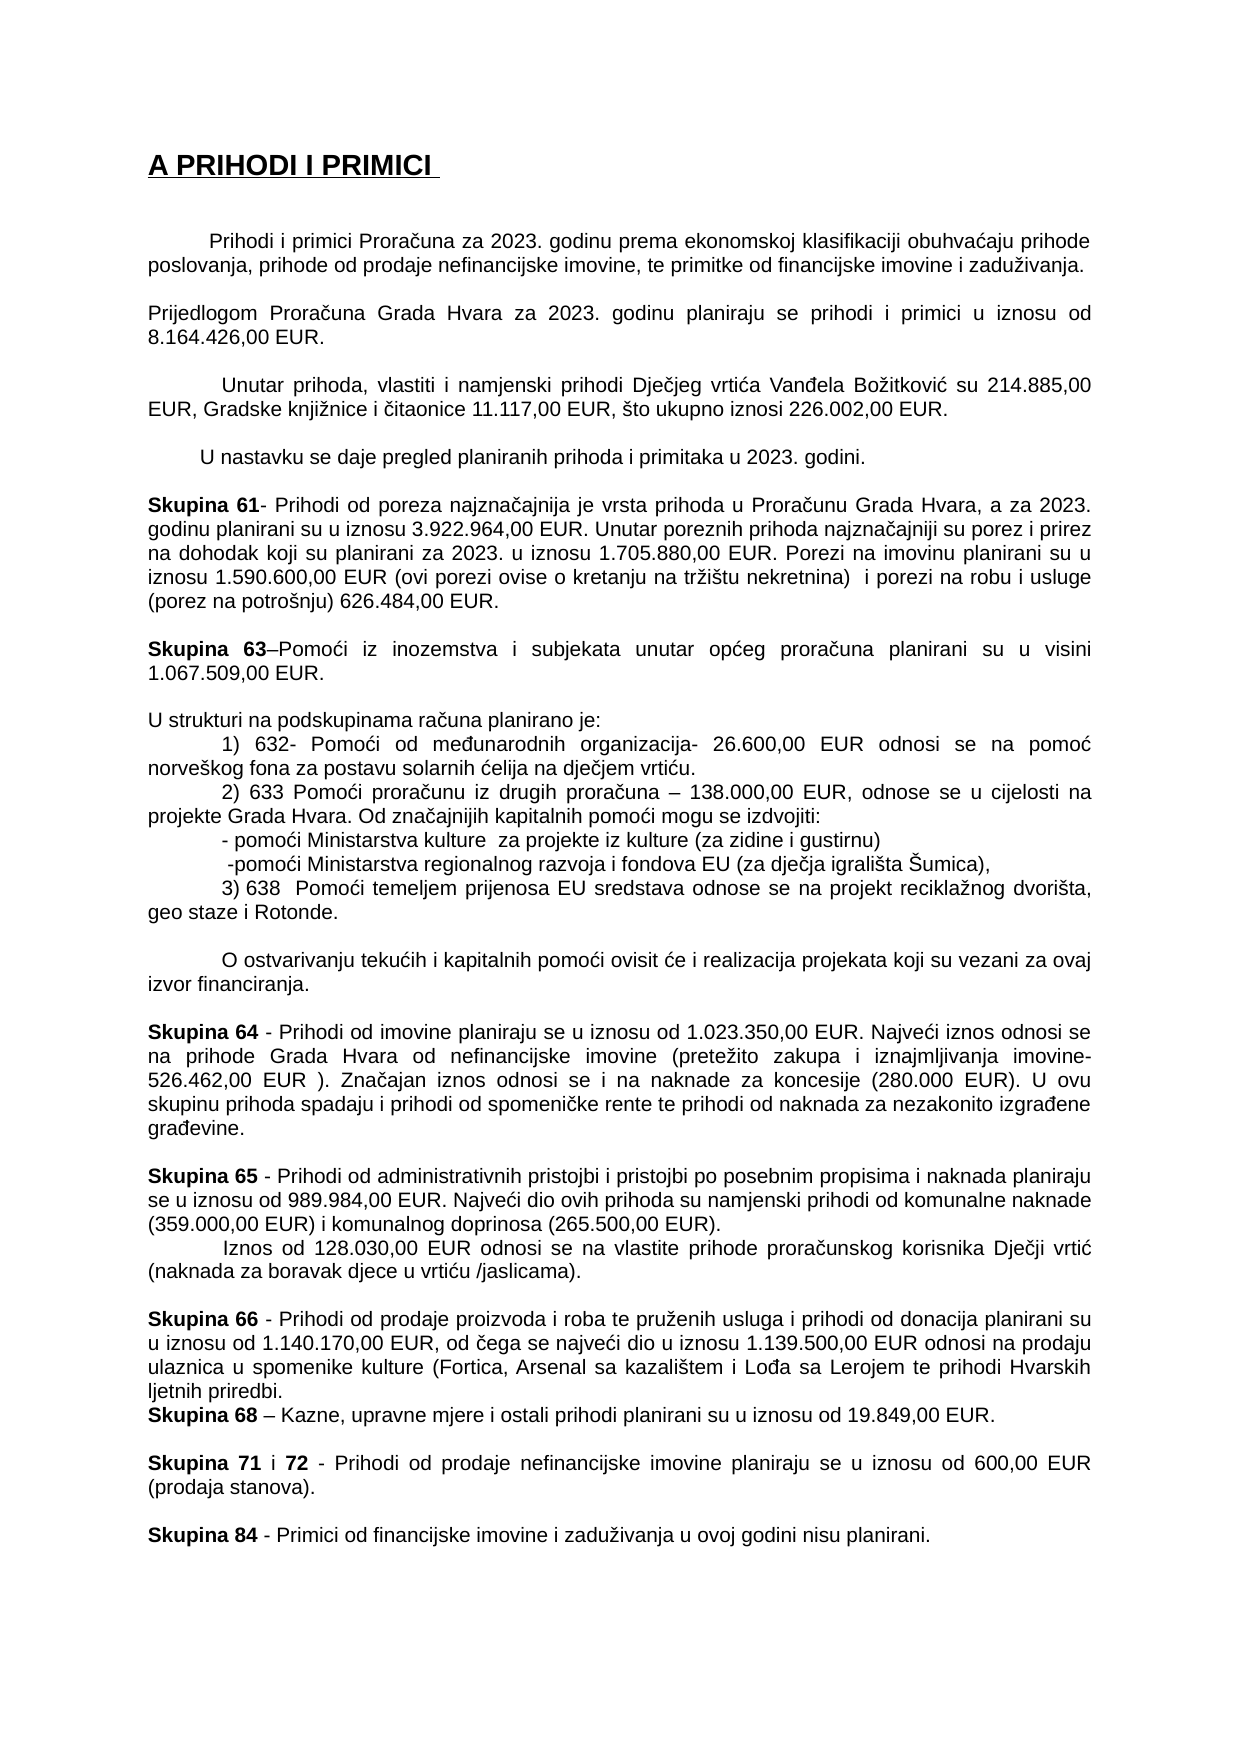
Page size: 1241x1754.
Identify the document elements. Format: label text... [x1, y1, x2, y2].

text Skupina 65 - Prihodi od administrativnih pristojbi i pristojbi po posebnim propisima i naknada planiraju se u iznosu od 989.984,00 EUR. Najveći dio ovih prihoda su namjenski prihodi od komunalne naknade (359.000,00 EUR) i komunalnog doprinosa (265.500,00 EUR). [148, 1163, 1093, 1235]
text 2) 633 Pomoći proračunu iz drugih proračuna – 138.000,00 EUR, odnose se u cijelosti na projekte Grada Hvara. Od značajnijih kapitalnih pomoći mogu se izdvojiti: [148, 780, 1093, 828]
text Skupina 64 - Prihodi od imovine planiraju se u iznosu od 1.023.350,00 EUR. Najveći iznos odnosi se na prihode Grada Hvara od nefinancijske imovine (pretežito zakupa i iznajmljivanja imovine- 526.462,00 EUR ). Značajan iznos odnosi se i na naknade za koncesije (280.000 EUR). U ovu skupinu prihoda spadaju i prihodi od spomeničke rente te prihodi od naknada za nezakonito izgrađene građevine. [148, 1020, 1093, 1139]
text 1) 632- Pomoći od međunarodnih organizacija- 26.600,00 EUR odnosi se na pomoć norveškog fona za postavu solarnih ćelija na dječjem vrtiću. [148, 732, 1093, 780]
text -pomoći Ministarstva regionalnog razvoja i fondova EU (za dječja igrališta Šumica), [221, 852, 1093, 876]
text Skupina 84 - Primici od financijske imovine i zaduživanja u ovoj godini nisu planirani. [148, 1523, 1093, 1547]
text Skupina 61- Prihodi od poreza najznačajnija je vrsta prihoda u Proračunu Grada Hvara, a za 2023. godinu planirani su u iznosu 3.922.964,00 EUR. Unutar poreznih prihoda najznačajniji su porez i prirez na dohodak koji su planirani za 2023. u iznosu 1.705.880,00 EUR. Porezi na imovinu planirani su u iznosu 1.590.600,00 EUR (ovi porezi ovise o kretanju na tržištu nekretnina) i porezi na robu i usluge (porez na potrošnju) 626.484,00 EUR. [148, 493, 1093, 612]
text Prihodi i primici Proračuna za 2023. godinu prema ekonomskoj klasifikaciji obuhvaćaju prihode poslovanja, prihode od prodaje nefinancijske imovine, te primitke od financijske imovine i zaduživanja. [148, 229, 1093, 277]
text Prijedlogom Proračuna Grada Hvara za 2023. godinu planiraju se prihodi i primici u iznosu od 8.164.426,00 EUR. [148, 301, 1093, 349]
text - pomoći Ministarstva kulture za projekte iz kulture (za zidine i gustirnu) [148, 828, 1093, 852]
text Skupina 71 i 72 - Prihodi od prodaje nefinancijske imovine planiraju se u iznosu od 600,00 EUR (prodaja stanova). [148, 1451, 1093, 1499]
text Skupina 68 – Kazne, upravne mjere i ostali prihodi planirani su u iznosu od 19.849,00 EUR. [148, 1403, 1093, 1427]
text Skupina 63–Pomoći iz inozemstva i subjekata unutar općeg proračuna planirani su u visini 1.067.509,00 EUR. [148, 636, 1093, 684]
text Iznos od 128.030,00 EUR odnosi se na vlastite prihode proračunskog korisnika Dječji vrtić (naknada za boravak djece u vrtiću /jaslicama). [148, 1235, 1093, 1283]
subtitle A PRIHODI I PRIMICI [148, 148, 1093, 181]
text Unutar prihoda, vlastiti i namjenski prihodi Dječjeg vrtića Vanđela Božitković su 214.885,00 EUR, Gradske knjižnice i čitaonice 11.117,00 EUR, što ukupno iznosi 226.002,00 EUR. [148, 373, 1093, 421]
text Skupina 66 - Prihodi od prodaje proizvoda i roba te pruženih usluga i prihodi od donacija planirani su u iznosu od 1.140.170,00 EUR, od čega se najveći dio u iznosu 1.139.500,00 EUR odnosi na prodaju ulaznica u spomenike kulture (Fortica, Arsenal sa kazalištem i Lođa sa Lerojem te prihodi Hvarskih ljetnih priredbi. [148, 1307, 1093, 1403]
text U nastavku se daje pregled planiranih prihoda i primitaka u 2023. godini. [148, 445, 1093, 469]
text O ostvarivanju tekućih i kapitalnih pomoći ovisit će i realizacija projekata koji su vezani za ovaj izvor financiranja. [148, 948, 1093, 996]
text 3) 638 Pomoći temeljem prijenosa EU sredstava odnose se na projekt reciklažnog dvorišta, geo staze i Rotonde. [148, 876, 1093, 924]
text U strukturi na podskupinama računa planirano je: [148, 708, 1093, 732]
